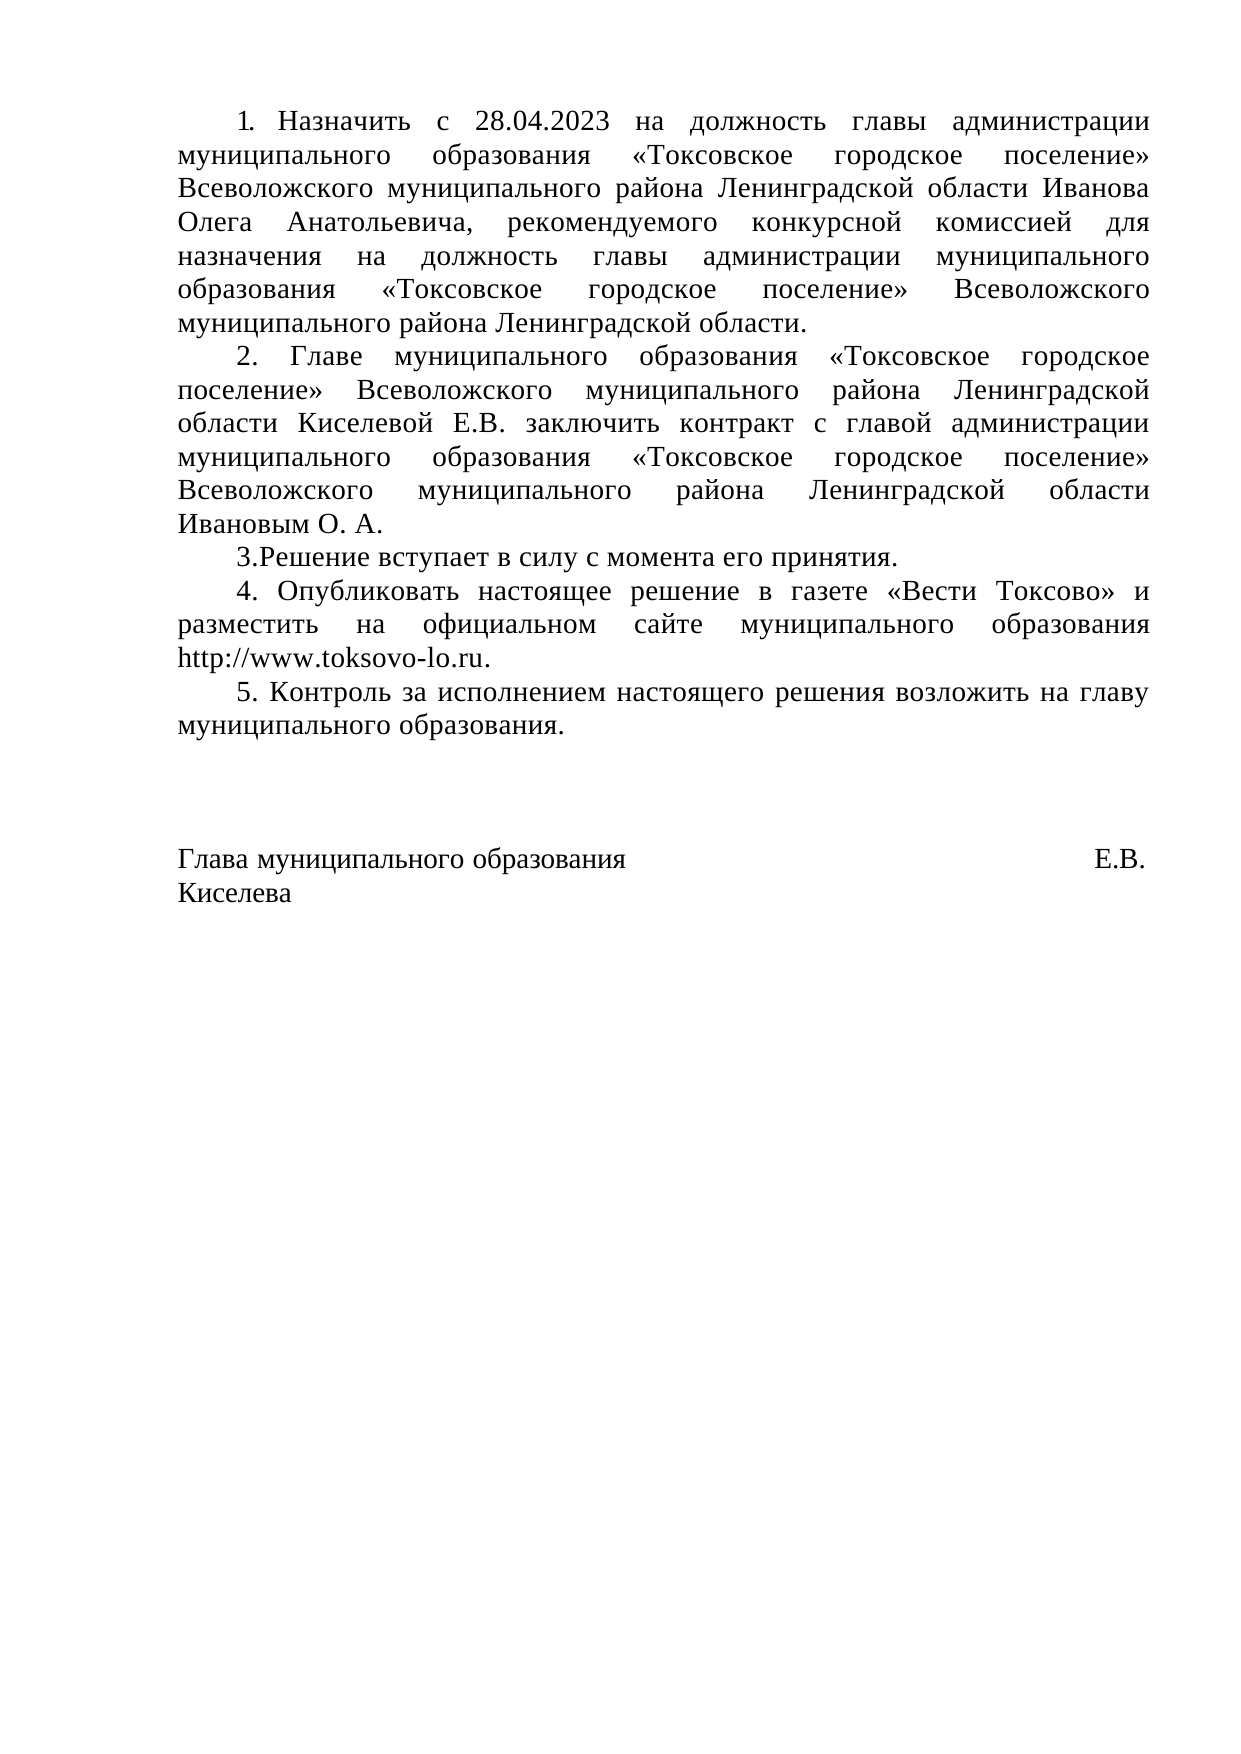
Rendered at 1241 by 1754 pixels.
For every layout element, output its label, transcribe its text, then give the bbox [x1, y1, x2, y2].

text 1. Назначить с 28.04.2023 на должность главы администрации муниципального образования «Токсовское городское поселение» Всеволожского муниципального района Ленинградской области Иванова Олега Анатольевича, рекомендуемого конкурсной комиссией для назначения на должность главы администрации муниципального образования «Токсовское городское поселение» Всеволожского муниципального района Ленинградской области. [177, 103, 1152, 338]
text 2. Главе муниципального образования «Токсовское городское поселение» Всеволожского муниципального района Ленинградской области Киселевой Е.В. заключить контракт с главой администрации муниципального образования «Токсовское городское поселение» Всеволожского муниципального района Ленинградской области Ивановым О. А. [177, 338, 1152, 539]
text 3.Решение вступает в силу с момента его принятия. [177, 539, 1152, 573]
text 4. Опубликовать настоящее решение в газете «Вести Токсово» и разместить на официальном сайте муниципального образования http://www.toksovo-lo.ru. [177, 573, 1152, 674]
text 5. Контроль за исполнением настоящего решения возложить на главу муниципального образования. [177, 674, 1152, 741]
text Глава муниципального образования Е.В. Киселева [177, 841, 1152, 908]
